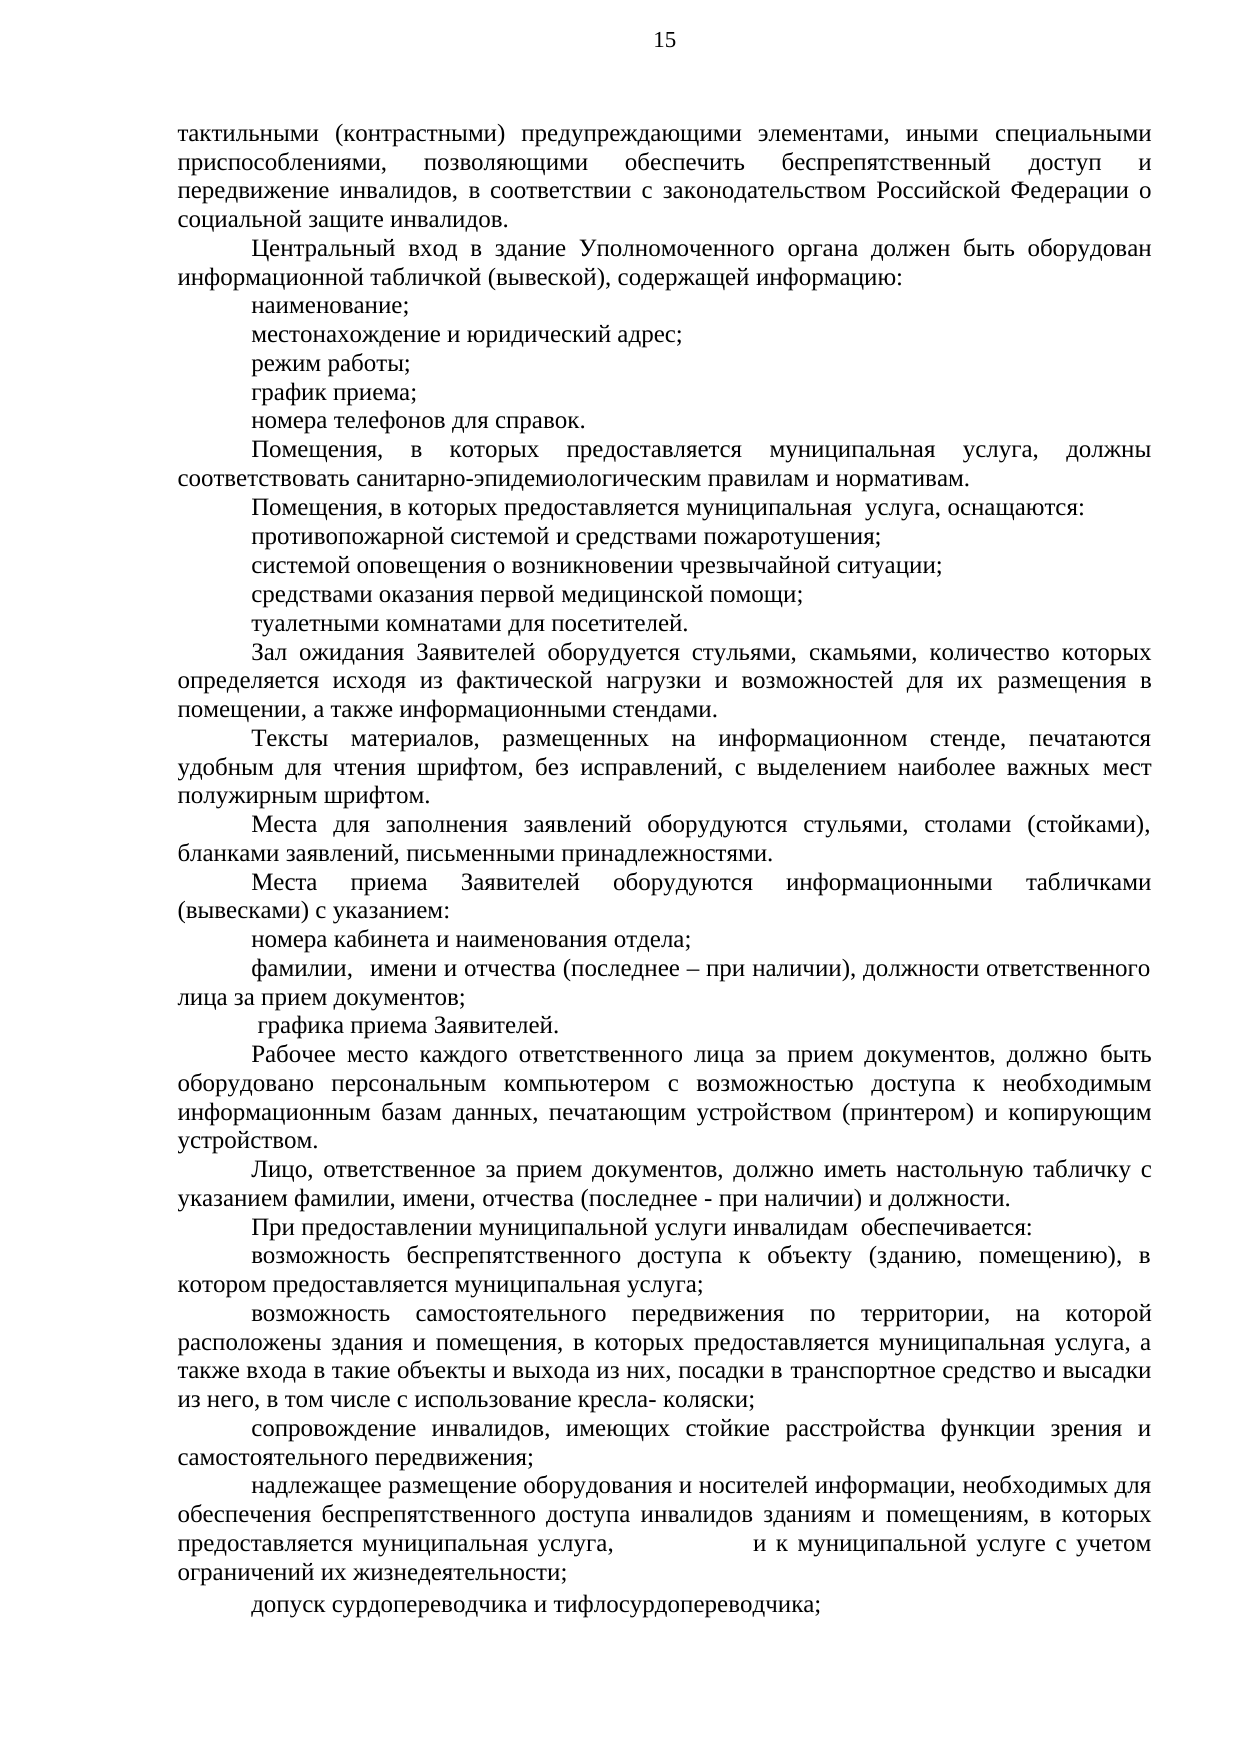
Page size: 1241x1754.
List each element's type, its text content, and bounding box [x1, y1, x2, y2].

text наименование; [177, 291, 1152, 319]
text номера кабинета и наименования отдела; [177, 924, 1152, 953]
text допуск сурдопереводчика и тифлосурдопереводчика; [177, 1586, 1152, 1619]
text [177, 118, 1152, 233]
text графика приема Заявителей. [177, 1011, 1152, 1039]
text сопровождение инвалидов, имеющих стойкие расстройства функции зрения и самостоятельного передвижения; [177, 1413, 1152, 1471]
text средствами оказания первой медицинской помощи; [177, 579, 1152, 608]
text график приема; [177, 377, 1152, 406]
text Тексты материалов, размещенных на информационном стенде, печатаются удобным для чтения шрифтом, без исправлений, с выделением наиболее важных мест полужирным шрифтом. [177, 723, 1152, 809]
text номера телефонов для справок. [177, 406, 1152, 434]
text режим работы; [177, 348, 1152, 377]
text Места приема Заявителей оборудуются информационными табличками (вывесками) с указанием: [177, 867, 1152, 924]
text Рабочее место каждого ответственного лица за прием документов, должно быть оборудовано персональным компьютером с возможностью доступа к необходимым информационным базам данных, печатающим устройством (принтером) и копирующим устройством. [177, 1039, 1152, 1154]
text возможность беспрепятственного доступа к объекту (зданию, помещению), в котором предоставляется муниципальная услуга; [177, 1241, 1152, 1298]
text Центральный вход в здание Уполномоченного органа должен быть оборудован информационной табличкой (вывеской), содержащей информацию: [177, 233, 1152, 291]
text Зал ожидания Заявителей оборудуется стульями, скамьями, количество которых определяется исходя из фактической нагрузки и возможностей для их размещения в помещении, а также информационными стендами. [177, 637, 1152, 723]
text надлежащее размещение оборудования и носителей информации, необходимых для обеспечения беспрепятственного доступа инвалидов зданиям и помещениям, в которых предоставляется муниципальная услуга, и к муниципальной услуге с учетом ограничений их жизнедеятельности; [177, 1471, 1152, 1586]
text фамилии, имени и отчества (последнее – при наличии), должности ответственного лица за прием документов; [177, 953, 1152, 1011]
text местонахождение и юридический адрес; [177, 319, 1152, 348]
text возможность самостоятельного передвижения по территории, на которой расположены здания и помещения, в которых предоставляется муниципальная услуга, а также входа в такие объекты и выхода из них, посадки в транспортное средство и высадки из него, в том числе с использование кресла- коляски; [177, 1298, 1152, 1413]
text При предоставлении муниципальной услуги инвалидам обеспечивается: [177, 1212, 1152, 1241]
text противопожарной системой и средствами пожаротушения; [177, 521, 1152, 550]
text Лицо, ответственное за прием документов, должно иметь настольную табличку с указанием фамилии, имени, отчества (последнее - при наличии) и должности. [177, 1154, 1152, 1212]
text системой оповещения о возникновении чрезвычайной ситуации; [177, 550, 1152, 579]
text Помещения, в которых предоставляется муниципальная услуга, оснащаются: [177, 492, 1152, 521]
text туалетными комнатами для посетителей. [177, 608, 1152, 637]
text Помещения, в которых предоставляется муниципальная услуга, должны соответствовать санитарно-эпидемиологическим правилам и нормативам. [177, 434, 1152, 492]
text Места для заполнения заявлений оборудуются стульями, столами (стойками), бланками заявлений, письменными принадлежностями. [177, 809, 1152, 867]
